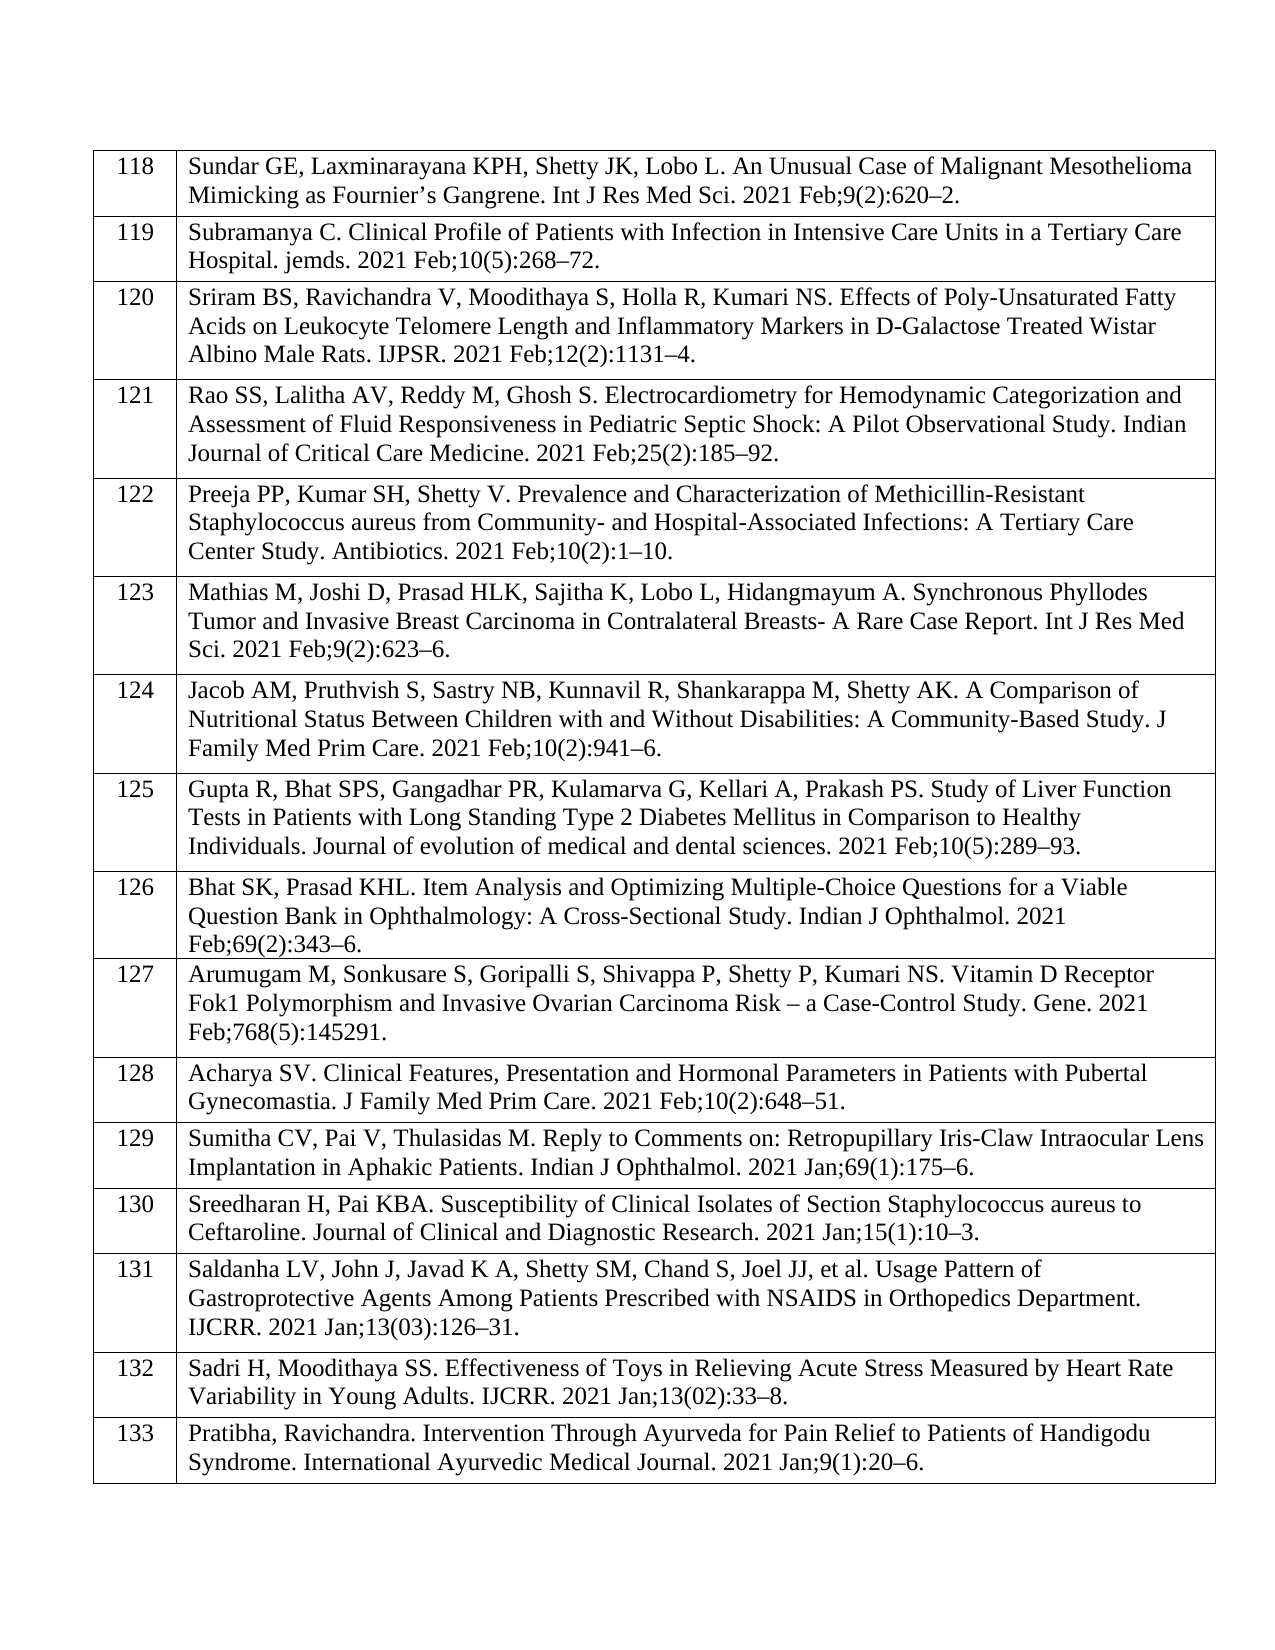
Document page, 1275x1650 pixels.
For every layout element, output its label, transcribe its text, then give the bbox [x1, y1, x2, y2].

table_cell Bhat SK, Prasad KHL. Item Analysis and Optimizing Multiple-Choice Questions for a Viable Question Bank in Ophthalmology: A Cross-Sectional Study. Indian J Ophthalmol. 2021 Feb;69(2):343–6. [177, 872, 1215, 958]
table_cell Sadri H, Moodithaya SS. Effectiveness of Toys in Relieving Acute Stress Measured by Heart Rate Variability in Young Adults. IJCRR. 2021 Jan;13(02):33–8. [177, 1353, 1215, 1417]
table_cell Subramanya C. Clinical Profile of Patients with Infection in Intensive Care Units in a Tertiary Care Hospital. jemds. 2021 Feb;10(5):268–72. [177, 217, 1215, 281]
table_cell 119 [94, 217, 176, 281]
table_cell 129 [94, 1123, 176, 1188]
table_cell Sundar GE, Laxminarayana KPH, Shetty JK, Lobo L. An Unusual Case of Malignant Mesothelioma Mimicking as Fournier’s Gangrene. Int J Res Med Sci. 2021 Feb;9(2):620–2. [177, 151, 1215, 216]
table_cell Sriram BS, Ravichandra V, Moodithaya S, Holla R, Kumari NS. Effects of Poly-Unsaturated Fatty Acids on Leukocyte Telomere Length and Inflammatory Markers in D-Galactose Treated Wistar Albino Male Rats. IJPSR. 2021 Feb;12(2):1131–4. [177, 282, 1215, 379]
table_cell Preeja PP, Kumar SH, Shetty V. Prevalence and Characterization of Methicillin-Resistant Staphylococcus aureus from Community- and Hospital-Associated Infections: A Tertiary Care Center Study. Antibiotics. 2021 Feb;10(2):1–10. [177, 479, 1215, 576]
table_cell Sumitha CV, Pai V, Thulasidas M. Reply to Comments on: Retropupillary Iris-Claw Intraocular Lens Implantation in Aphakic Patients. Indian J Ophthalmol. 2021 Jan;69(1):175–6. [177, 1123, 1215, 1188]
table_cell Gupta R, Bhat SPS, Gangadhar PR, Kulamarva G, Kellari A, Prakash PS. Study of Liver Function Tests in Patients with Long Standing Type 2 Diabetes Mellitus in Comparison to Healthy Individuals. Journal of evolution of medical and dental sciences. 2021 Feb;10(5):289–93. [177, 774, 1215, 871]
table_cell 123 [94, 577, 176, 674]
table_cell Jacob AM, Pruthvish S, Sastry NB, Kunnavil R, Shankarappa M, Shetty AK. A Comparison of Nutritional Status Between Children with and Without Disabilities: A Community-Based Study. J Family Med Prim Care. 2021 Feb;10(2):941–6. [177, 675, 1215, 773]
table_cell Rao SS, Lalitha AV, Reddy M, Ghosh S. Electrocardiometry for Hemodynamic Categorization and Assessment of Fluid Responsiveness in Pediatric Septic Shock: A Pilot Observational Study. Indian Journal of Critical Care Medicine. 2021 Feb;25(2):185–92. [177, 380, 1215, 478]
table_cell Mathias M, Joshi D, Prasad HLK, Sajitha K, Lobo L, Hidangmayum A. Synchronous Phyllodes Tumor and Invasive Breast Carcinoma in Contralateral Breasts- A Rare Case Report. Int J Res Med Sci. 2021 Feb;9(2):623–6. [177, 577, 1215, 674]
table_cell 125 [94, 774, 176, 871]
table_cell 132 [94, 1353, 176, 1417]
table_cell 120 [94, 282, 176, 379]
table_cell 118 [94, 151, 176, 216]
table_cell 122 [94, 479, 176, 576]
table_cell 127 [94, 959, 176, 1057]
table_cell Arumugam M, Sonkusare S, Goripalli S, Shivappa P, Shetty P, Kumari NS. Vitamin D Receptor Fok1 Polymorphism and Invasive Ovarian Carcinoma Risk – a Case-Control Study. Gene. 2021 Feb;768(5):145291. [177, 959, 1215, 1057]
table_cell Sreedharan H, Pai KBA. Susceptibility of Clinical Isolates of Section Staphylococcus aureus to Ceftaroline. Journal of Clinical and Diagnostic Research. 2021 Jan;15(1):10–3. [177, 1189, 1215, 1253]
table_cell 126 [94, 872, 176, 958]
table_cell Acharya SV. Clinical Features, Presentation and Hormonal Parameters in Patients with Pubertal Gynecomastia. J Family Med Prim Care. 2021 Feb;10(2):648–51. [177, 1058, 1215, 1122]
table_cell 128 [94, 1058, 176, 1122]
table_cell 121 [94, 380, 176, 478]
table_cell Pratibha, Ravichandra. Intervention Through Ayurveda for Pain Relief to Patients of Handigodu Syndrome. International Ayurvedic Medical Journal. 2021 Jan;9(1):20–6. [177, 1418, 1215, 1483]
table_cell 130 [94, 1189, 176, 1253]
table_cell Saldanha LV, John J, Javad K A, Shetty SM, Chand S, Joel JJ, et al. Usage Pattern of Gastroprotective Agents Among Patients Prescribed with NSAIDS in Orthopedics Department. IJCRR. 2021 Jan;13(03):126–31. [177, 1254, 1215, 1352]
table_cell 131 [94, 1254, 176, 1352]
table_cell 133 [94, 1418, 176, 1483]
table_cell 124 [94, 675, 176, 773]
